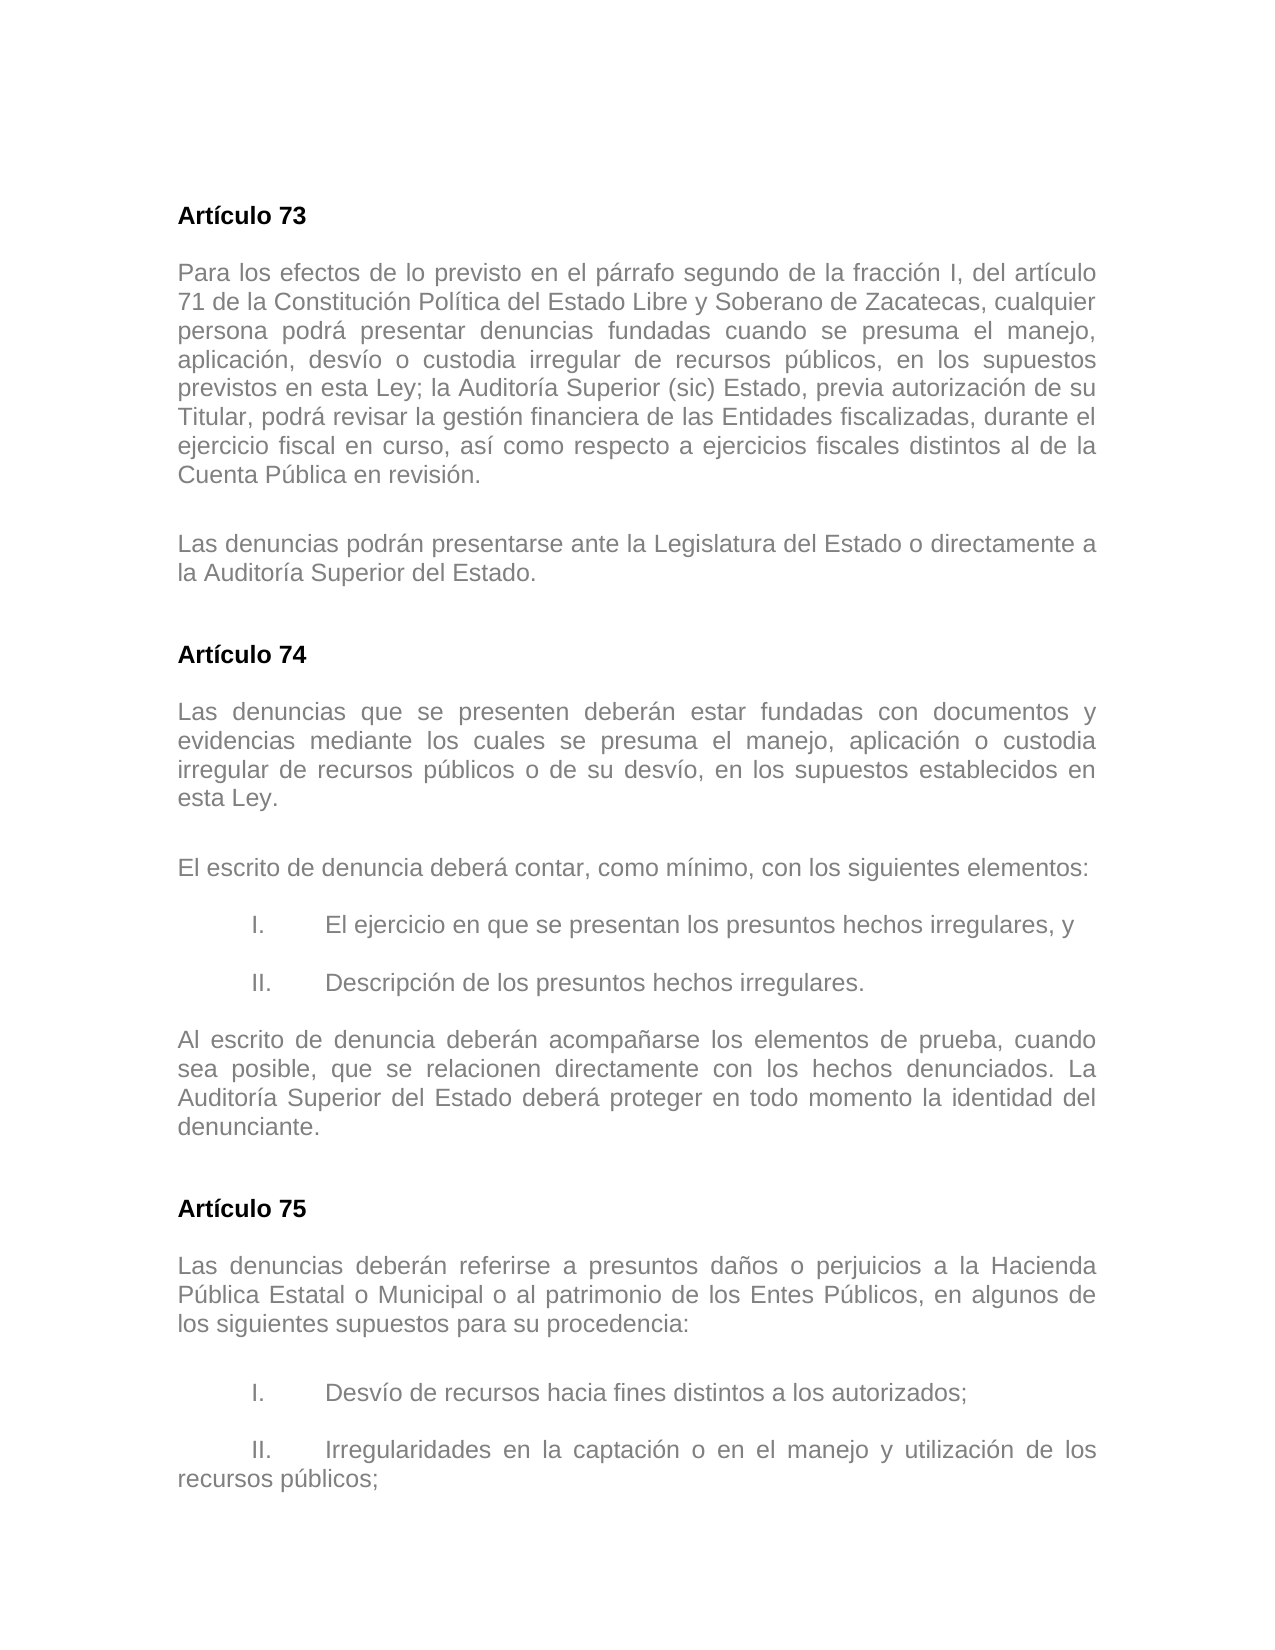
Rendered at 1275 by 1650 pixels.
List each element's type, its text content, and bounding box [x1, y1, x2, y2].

text I. Desvío de recursos hacia fines distintos a los autorizados; [177, 1378, 1098, 1407]
text El escrito de denuncia deberá contar, como mínimo, con los siguientes elementos: [177, 853, 1098, 882]
text Las denuncias podrán presentarse ante la Legislatura del Estado o directamente a la Auditoría Superior del Estado. [177, 529, 1098, 586]
text Artículo 74 [177, 640, 1098, 668]
text II. Descripción de los presuntos hechos irregulares. [177, 968, 1098, 997]
text Artículo 73 [177, 201, 1098, 229]
text Al escrito de denuncia deberán acompañarse los elementos de prueba, cuando sea posible, que se relacionen directamente con los hechos denunciados. La Auditoría Superior del Estado deberá proteger en todo momento la identidad del denunciante. [177, 1025, 1098, 1140]
text Artículo 75 [177, 1193, 1098, 1222]
text Las denuncias que se presenten deberán estar fundadas con documentos y evidencias mediante los cuales se presuma el manejo, aplicación o custodia irregular de recursos públicos o de su desvío, en los supuestos establecidos en esta Ley. [177, 697, 1098, 812]
text I. El ejercicio en que se presentan los presuntos hechos irregulares, y [177, 910, 1098, 939]
text Las denuncias deberán referirse a presuntos daños o perjuicios a la Hacienda Pública Estatal o Municipal o al patrimonio de los Entes Públicos, en algunos de los siguientes supuestos para su procedencia: [177, 1251, 1098, 1337]
text Para los efectos de lo previsto en el párrafo segundo de la fracción I, del artículo 71 de la Constitución Política del Estado Libre y Soberano de Zacatecas, cualquier persona podrá presentar denuncias fundadas cuando se presuma el manejo, aplicación, desvío o custodia irregular de recursos públicos, en los supuestos previstos en esta Ley; la Auditoría Superior (sic) Estado, previa autorización de su Titular, podrá revisar la gestión financiera de las Entidades fiscalizadas, durante el ejercicio fiscal en curso, así como respecto a ejercicios fiscales distintos al de la Cuenta Pública en revisión. [177, 258, 1098, 488]
text II. Irregularidades en la captación o en el manejo y utilización de los recursos públicos; [177, 1435, 1098, 1493]
